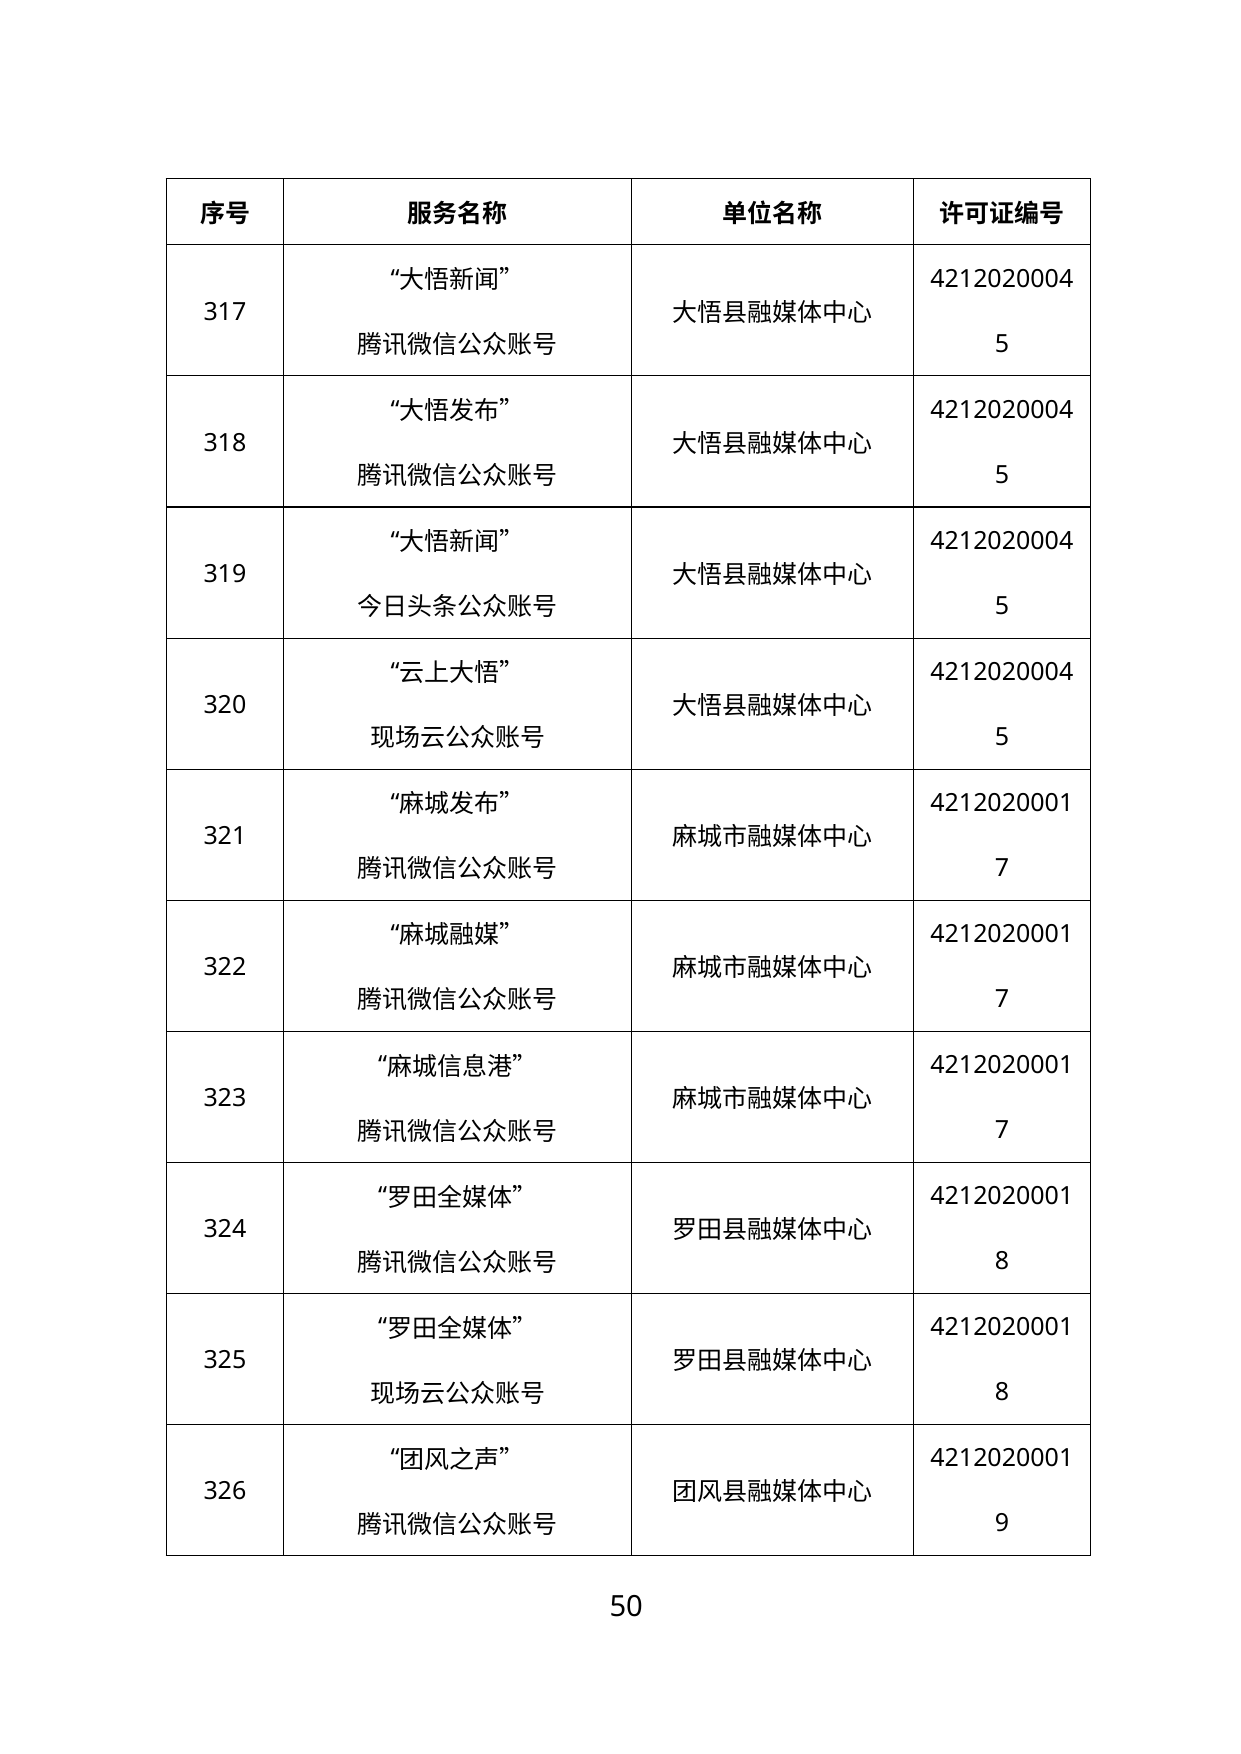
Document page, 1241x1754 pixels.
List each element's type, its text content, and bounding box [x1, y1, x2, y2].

table_cell 42120200017 [914, 901, 1090, 1031]
table_cell 318 [167, 376, 283, 506]
table_cell 317 [167, 245, 283, 375]
table_cell 326 [167, 1425, 283, 1555]
table_cell 罗田县融媒体中心 [632, 1163, 913, 1293]
table_cell 324 [167, 1163, 283, 1293]
table_cell 麻城市融媒体中心 [632, 901, 913, 1031]
table_cell “大悟新闻” 腾讯微信公众账号 [284, 245, 631, 375]
table_cell 42120200045 [914, 376, 1090, 506]
table_cell “云上大悟” 现场云公众账号 [284, 639, 631, 768]
table_cell 42120200018 [914, 1163, 1090, 1293]
table_header 序号 [167, 179, 283, 244]
table_cell 大悟县融媒体中心 [632, 245, 913, 375]
table_cell 322 [167, 901, 283, 1031]
table_cell 大悟县融媒体中心 [632, 639, 913, 768]
table_cell 42120200017 [914, 1032, 1090, 1162]
table_cell 42120200045 [914, 639, 1090, 768]
table_cell “麻城融媒” 腾讯微信公众账号 [284, 901, 631, 1031]
table_cell 321 [167, 770, 283, 899]
table_cell “罗田全媒体” 腾讯微信公众账号 [284, 1163, 631, 1293]
table_cell 42120200045 [914, 245, 1090, 375]
table_cell 大悟县融媒体中心 [632, 376, 913, 506]
table_cell 319 [167, 508, 283, 637]
table_header 许可证编号 [914, 179, 1090, 244]
table_header 服务名称 [284, 179, 631, 244]
table_cell “团风之声” 腾讯微信公众账号 [284, 1425, 631, 1555]
table_cell 麻城市融媒体中心 [632, 770, 913, 899]
table_cell 麻城市融媒体中心 [632, 1032, 913, 1162]
table_cell 42120200019 [914, 1425, 1090, 1555]
table_header 单位名称 [632, 179, 913, 244]
table_cell “大悟发布” 腾讯微信公众账号 [284, 376, 631, 506]
table_cell “麻城发布” 腾讯微信公众账号 [284, 770, 631, 899]
table_cell “麻城信息港” 腾讯微信公众账号 [284, 1032, 631, 1162]
table_cell “罗田全媒体” 现场云公众账号 [284, 1294, 631, 1424]
table_cell “大悟新闻” 今日头条公众账号 [284, 508, 631, 637]
table_cell 42120200045 [914, 508, 1090, 637]
table_cell 42120200017 [914, 770, 1090, 899]
table_cell 团风县融媒体中心 [632, 1425, 913, 1555]
table_cell 罗田县融媒体中心 [632, 1294, 913, 1424]
table_cell 325 [167, 1294, 283, 1424]
table_cell 323 [167, 1032, 283, 1162]
table_cell 42120200018 [914, 1294, 1090, 1424]
table_cell 大悟县融媒体中心 [632, 508, 913, 637]
table_cell 320 [167, 639, 283, 768]
